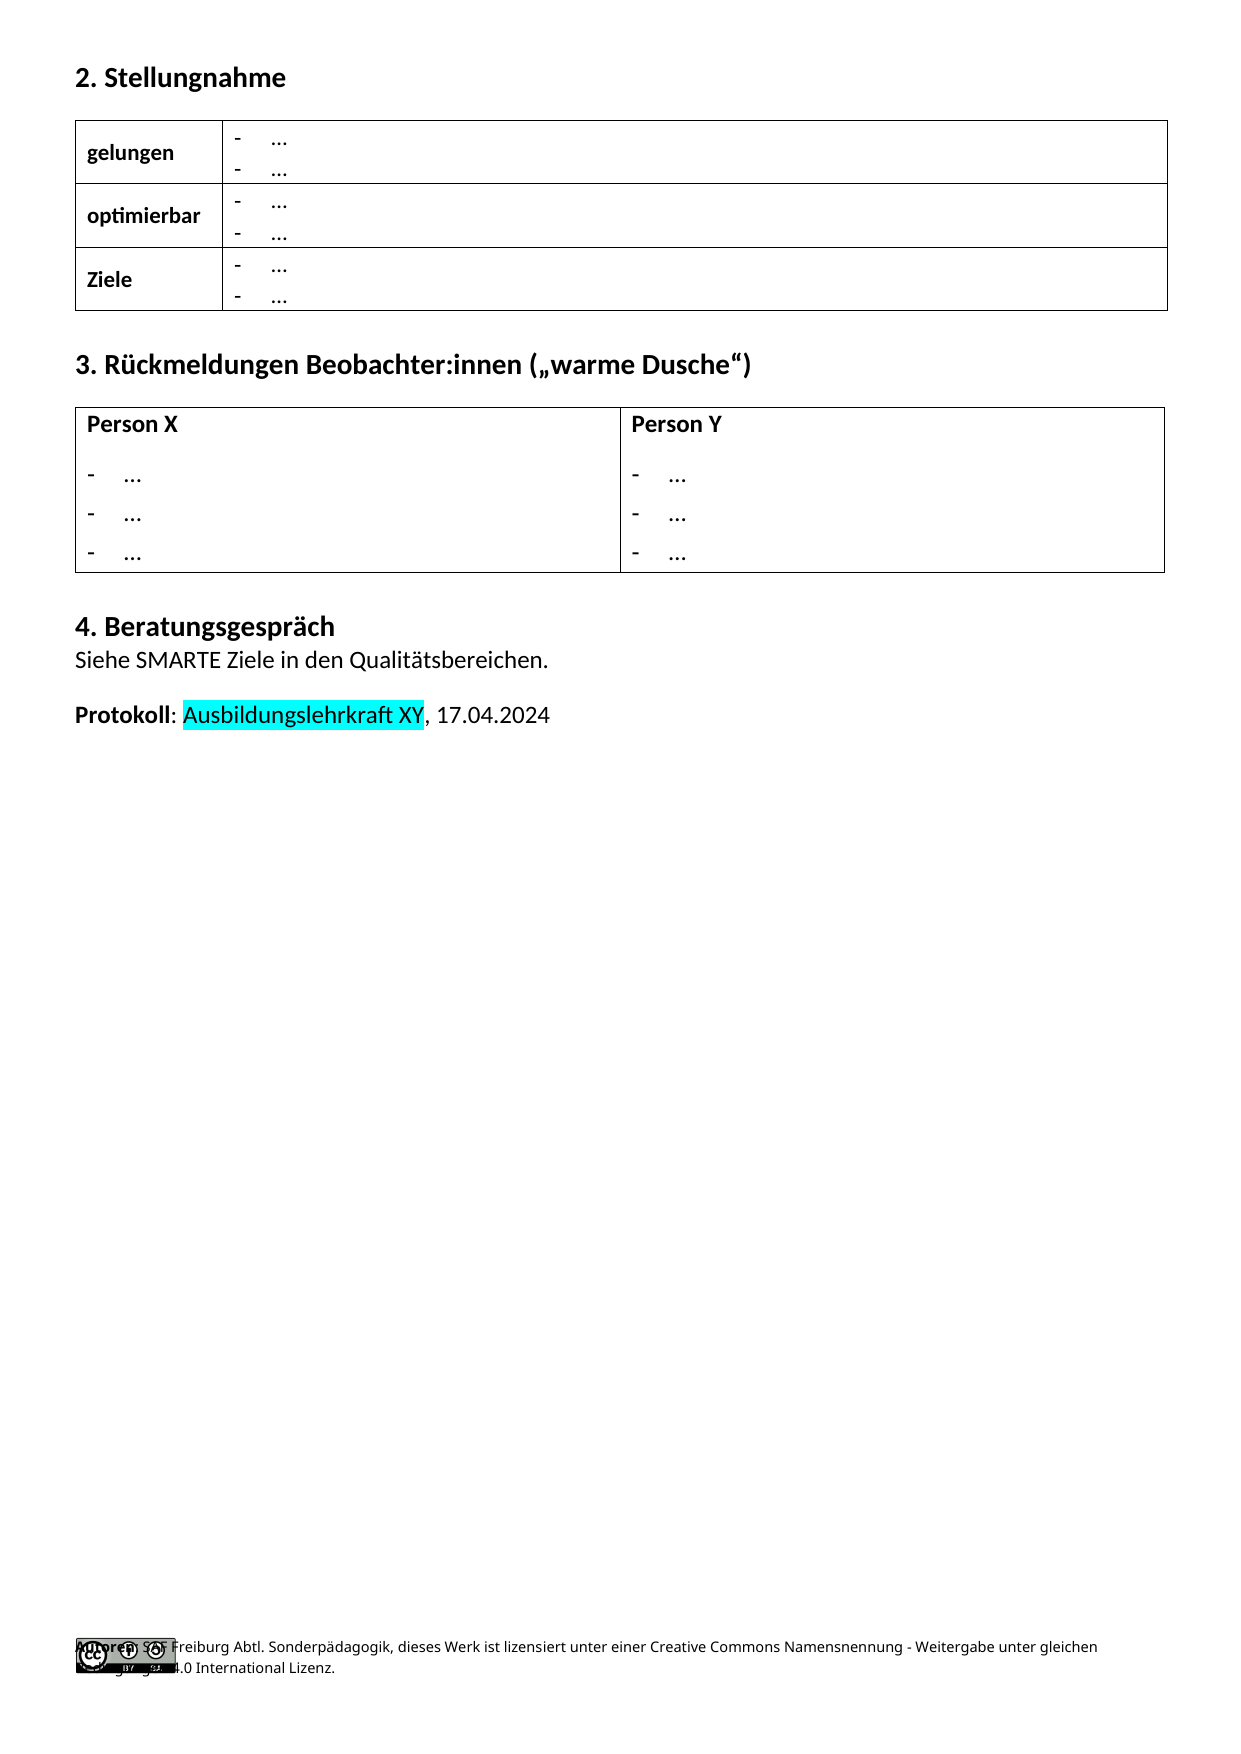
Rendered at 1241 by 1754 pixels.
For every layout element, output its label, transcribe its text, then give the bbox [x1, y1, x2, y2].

table_header gelungen [76, 121, 222, 183]
picture [75, 1637, 177, 1675]
text 3. Rückmeldungen Beobachter:innen („warme Dusche“) [75, 346, 1165, 382]
table_cell Ziele [76, 248, 222, 310]
table_cell optimierbar [76, 184, 222, 247]
text 4. Beratungsgespräch [75, 608, 1165, 644]
table_header Person Y … … … [621, 408, 1164, 572]
text Protokoll: Ausbildungslehrkraft XY, 17.04.2024 [424, 700, 1165, 730]
table_header … … [223, 121, 1167, 183]
table_header Person X … … … [76, 408, 620, 572]
table_cell … … [223, 184, 1167, 247]
text Protokoll: Ausbildungslehrkraft XY, 17.04.2024 [75, 700, 183, 730]
table_cell … … [223, 248, 1167, 310]
text Siehe SMARTE Ziele in den Qualitätsbereichen. [75, 644, 1165, 674]
text 2. Stellungnahme [75, 59, 1165, 95]
